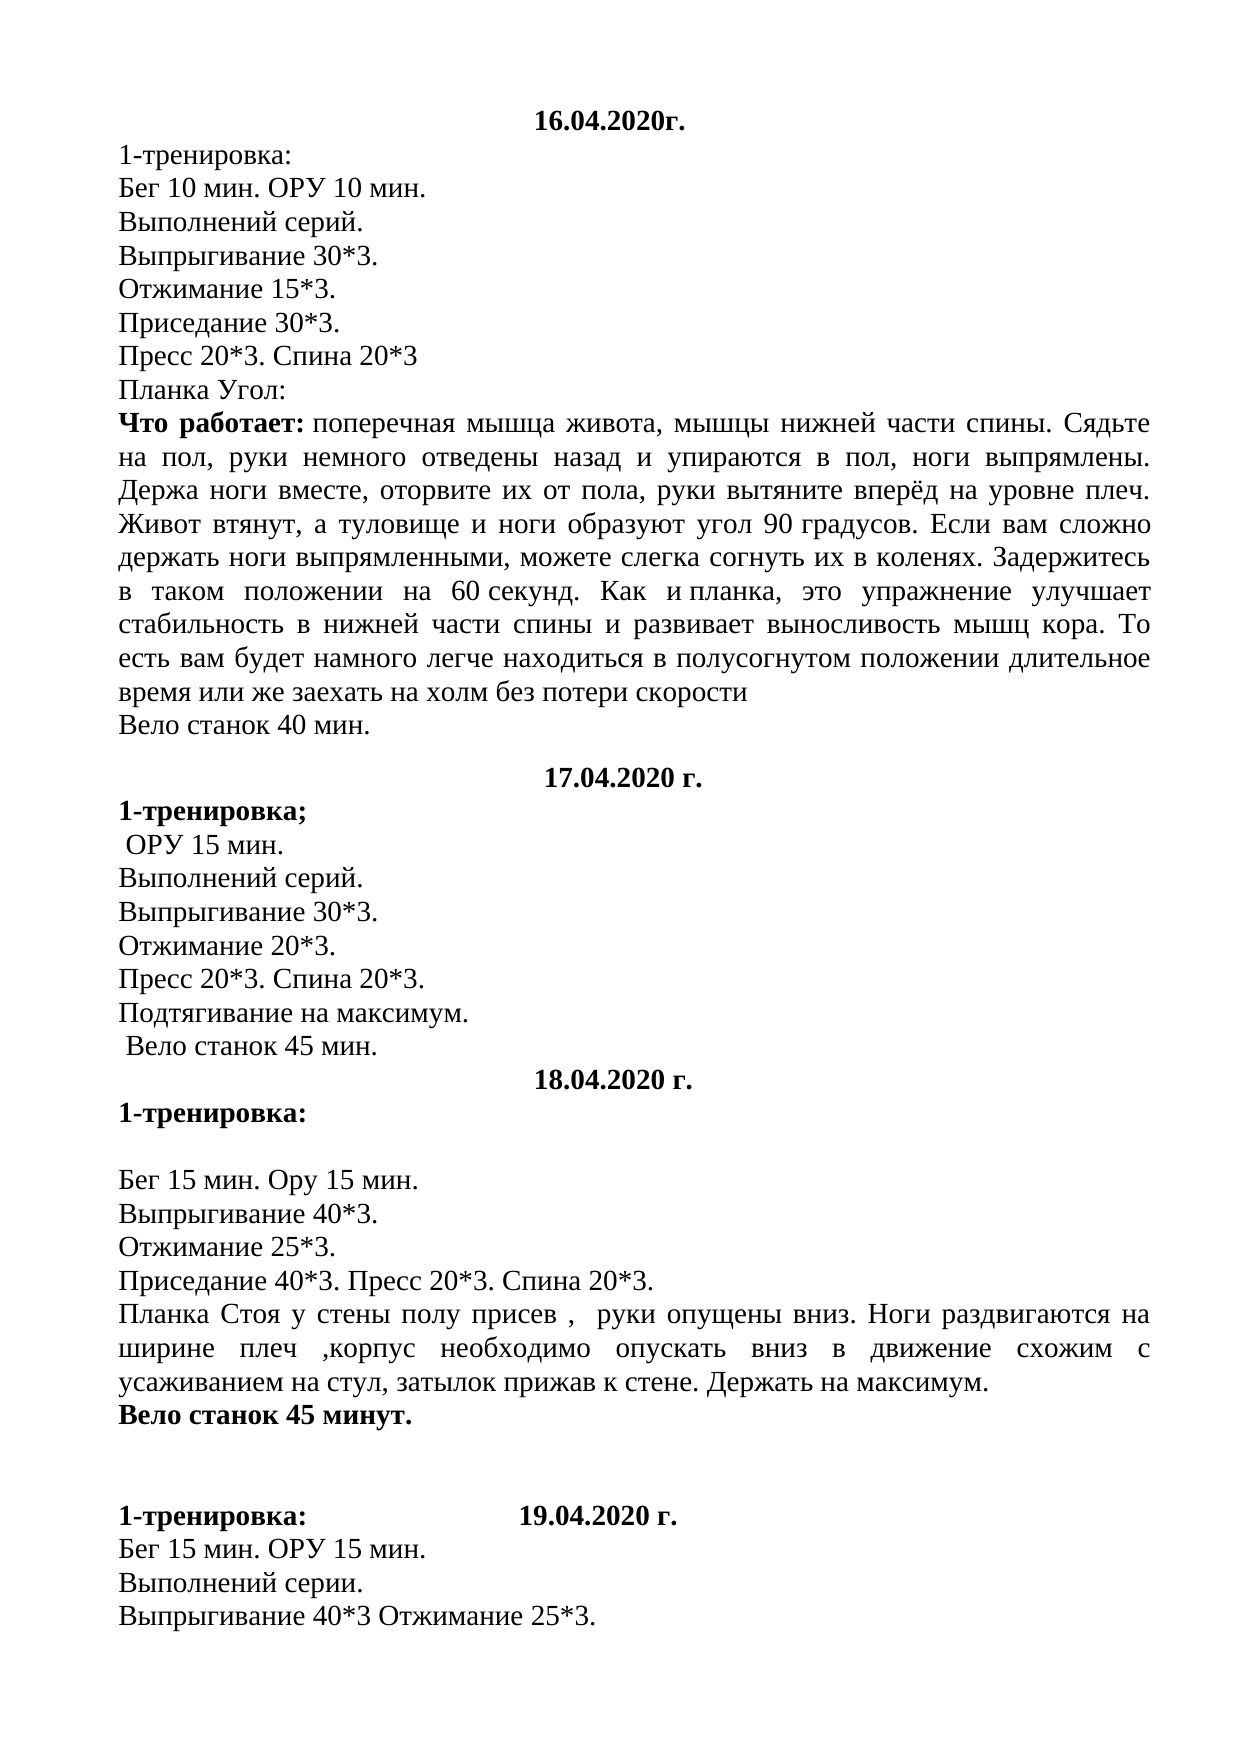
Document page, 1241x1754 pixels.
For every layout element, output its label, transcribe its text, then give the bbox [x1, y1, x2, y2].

text Вело станок 40 мин. [118, 707, 1152, 741]
text Подтягивание на максимум. [118, 995, 1152, 1028]
text Отжимание 20*3. [118, 928, 1152, 961]
text Выполнений серий. [118, 861, 1152, 894]
text Бег 15 мин. ОРУ 15 мин. [118, 1531, 1152, 1565]
text 1-тренировка: [118, 1095, 1152, 1129]
text ОРУ 15 мин. [118, 827, 1152, 861]
text Приседание 30*3. [118, 305, 1152, 338]
text Что работает: поперечная мышца живота, мышцы нижней части спины. Сядьте на пол, руки немного отведены назад и упираются в пол, ноги выпрямлены. Держа ноги вместе, оторвите их от пола, руки вытяните вперёд на уровне плеч. Живот втянут, а туловище и ноги образуют угол 90 градусов. Если вам сложно держать ноги выпрямленными, можете слегка согнуть их в коленях. Задержитесь в таком положении на 60 секунд. Как и планка, это упражнение улучшает стабильность в нижней части спины и развивает выносливость мышц кора. То есть вам будет намного легче находиться в полусогнутом положении длительное время или же заехать на холм без потери скорости [118, 405, 1152, 707]
text Отжимание 15*3. [118, 271, 1152, 305]
text Бег 15 мин. Ору 15 мин. [118, 1162, 1152, 1196]
text Бег 10 мин. ОРУ 10 мин. [118, 171, 1152, 204]
text Пресс 20*3. Спина 20*3 [118, 338, 1152, 372]
text Выполнений серии. [118, 1565, 1152, 1598]
text Выполнений серий. [118, 204, 1152, 238]
text Выпрыгивание 30*3. [118, 894, 1152, 928]
text Выпрыгивание 30*3. [118, 238, 1152, 271]
text Выпрыгивание 40*3. [118, 1196, 1152, 1229]
text Приседание 40*3. Пресс 20*3. Спина 20*3. [118, 1263, 1152, 1297]
text 1-тренировка: 19.04.2020 г. [118, 1498, 1152, 1531]
text Отжимание 25*3. [118, 1229, 1152, 1263]
text 16.04.2020г. [118, 103, 1152, 137]
text Планка Стоя у стены полу присев , руки опущены вниз. Ноги раздвигаются на ширине плеч ,корпус необходимо опускать вниз в движение схожим с усаживанием на стул, затылок прижав к стене. Держать на максимум. [118, 1297, 1152, 1397]
text 18.04.2020 г. [118, 1062, 1152, 1095]
text 1-тренировка; [118, 793, 1152, 827]
text Планка Угол: [118, 372, 1152, 405]
text Вело станок 45 минут. [118, 1397, 1152, 1431]
text Вело станок 45 мин. [118, 1028, 1152, 1062]
text Пресс 20*3. Спина 20*3. [118, 961, 1152, 995]
text Выпрыгивание 40*3 Отжимание 25*3. [118, 1598, 1152, 1632]
text 17.04.2020 г. [118, 760, 1152, 793]
text 1-тренировка: [118, 137, 1152, 171]
